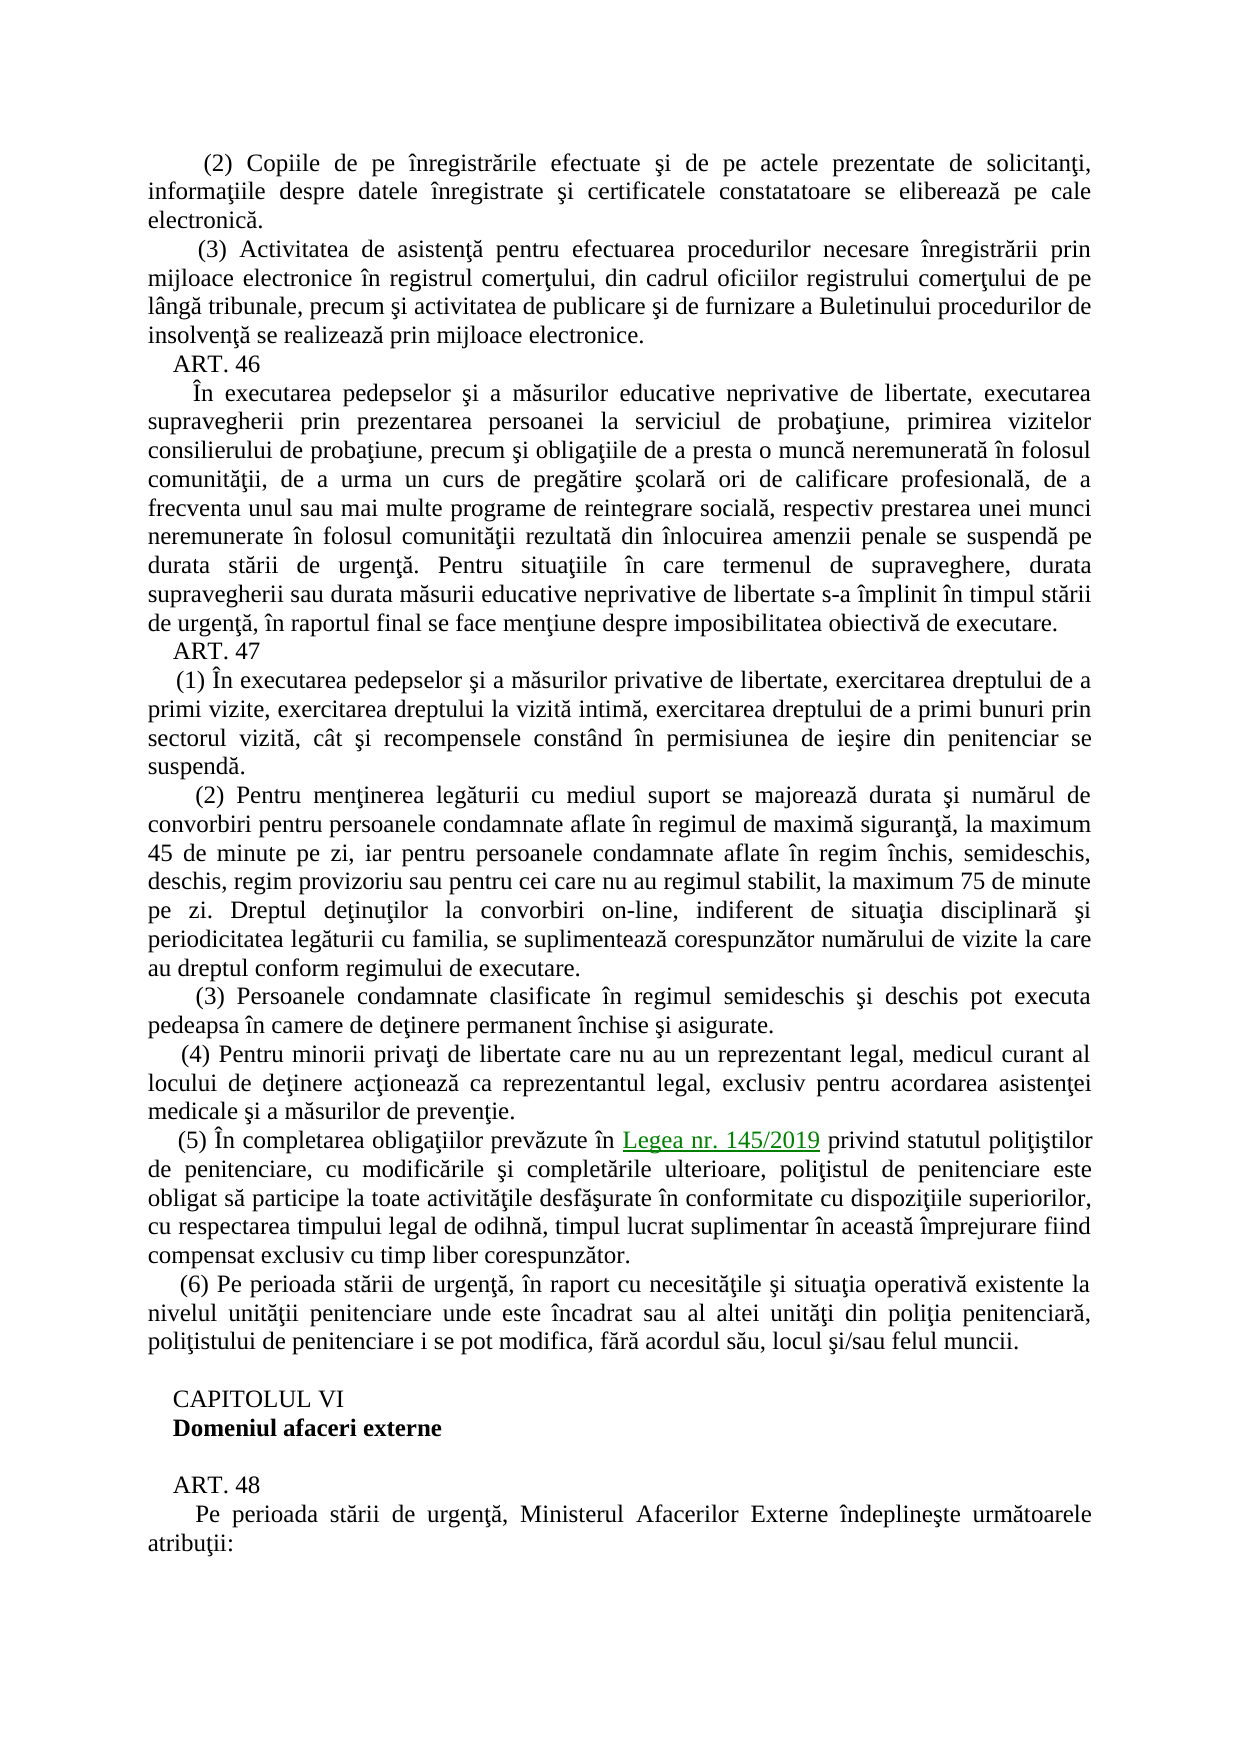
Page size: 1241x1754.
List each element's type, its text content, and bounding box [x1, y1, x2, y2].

text ART. 47 [148, 636, 1093, 665]
text ART. 48 [148, 1470, 1093, 1499]
text (2) Pentru menţinerea legăturii cu mediul suport se majorează durata şi numărul de convorbiri pentru persoanele condamnate aflate în regimul de maximă siguranţă, la maximum 45 de minute pe zi, iar pentru persoanele condamnate aflate în regim închis, semideschis, deschis, regim provizoriu sau pentru cei care nu au regimul stabilit, la maximum 75 de minute pe zi. Dreptul deţinuţilor la convorbiri on-line, indiferent de situaţia disciplinară şi periodicitatea legăturii cu familia, se suplimentează corespunzător numărului de vizite la care au dreptul conform regimului de executare. [148, 780, 1093, 981]
text (1) În executarea pedepselor şi a măsurilor privative de libertate, exercitarea dreptului de a primi vizite, exercitarea dreptului la vizită intimă, exercitarea dreptului de a primi bunuri prin sectorul vizită, cât şi recompensele constând în permisiunea de ieşire din penitenciar se suspendă. [148, 665, 1093, 780]
text (4) Pentru minorii privaţi de libertate care nu au un reprezentant legal, medicul curant al locului de deţinere acţionează ca reprezentantul legal, exclusiv pentru acordarea asistenţei medicale şi a măsurilor de prevenţie. [148, 1039, 1093, 1125]
text (3) Activitatea de asistenţă pentru efectuarea procedurilor necesare înregistrării prin mijloace electronice în registrul comerţului, din cadrul oficiilor registrului comerţului de pe lângă tribunale, precum şi activitatea de publicare şi de furnizare a Buletinului procedurilor de insolvenţă se realizează prin mijloace electronice. [148, 234, 1093, 349]
text CAPITOLUL VI [148, 1384, 1093, 1413]
text ART. 46 [148, 349, 1093, 378]
text În executarea pedepselor şi a măsurilor educative neprivative de libertate, executarea supravegherii prin prezentarea persoanei la serviciul de probaţiune, primirea vizitelor consilierului de probaţiune, precum şi obligaţiile de a presta o muncă neremunerată în folosul comunităţii, de a urma un curs de pregătire şcolară ori de calificare profesională, de a frecventa unul sau mai multe programe de reintegrare socială, respectiv prestarea unei munci neremunerate în folosul comunităţii rezultată din înlocuirea amenzii penale se suspendă pe durata stării de urgenţă. Pentru situaţiile în care termenul de supraveghere, durata supravegherii sau durata măsurii educative neprivative de libertate s-a împlinit în timpul stării de urgenţă, în raportul final se face menţiune despre imposibilitatea obiectivă de executare. [148, 378, 1093, 636]
text (2) Copiile de pe înregistrările efectuate şi de pe actele prezentate de solicitanţi, informaţiile despre datele înregistrate şi certificatele constatatoare se eliberează pe cale electronică. [148, 148, 1093, 234]
text (3) Persoanele condamnate clasificate în regimul semideschis şi deschis pot executa pedeapsa în camere de deţinere permanent închise şi asigurate. [148, 981, 1093, 1039]
text (6) Pe perioada stării de urgenţă, în raport cu necesităţile şi situaţia operativă existente la nivelul unităţii penitenciare unde este încadrat sau al altei unităţi din poliţia penitenciară, poliţistului de penitenciare i se pot modifica, fără acordul său, locul şi/sau felul muncii. [148, 1269, 1093, 1355]
text Domeniul afaceri externe [148, 1413, 1093, 1441]
text Pe perioada stării de urgenţă, Ministerul Afacerilor Externe îndeplineşte următoarele atribuţii: [148, 1499, 1093, 1556]
text (5) În completarea obligaţiilor prevăzute în Legea nr. 145/2019 privind statutul poliţiştilor de penitenciare, cu modificările şi completările ulterioare, poliţistul de penitenciare este obligat să participe la toate activităţile desfăşurate în conformitate cu dispoziţiile superiorilor, cu respectarea timpului legal de odihnă, timpul lucrat suplimentar în această împrejurare fiind compensat exclusiv cu timp liber corespunzător. [148, 1125, 1093, 1269]
